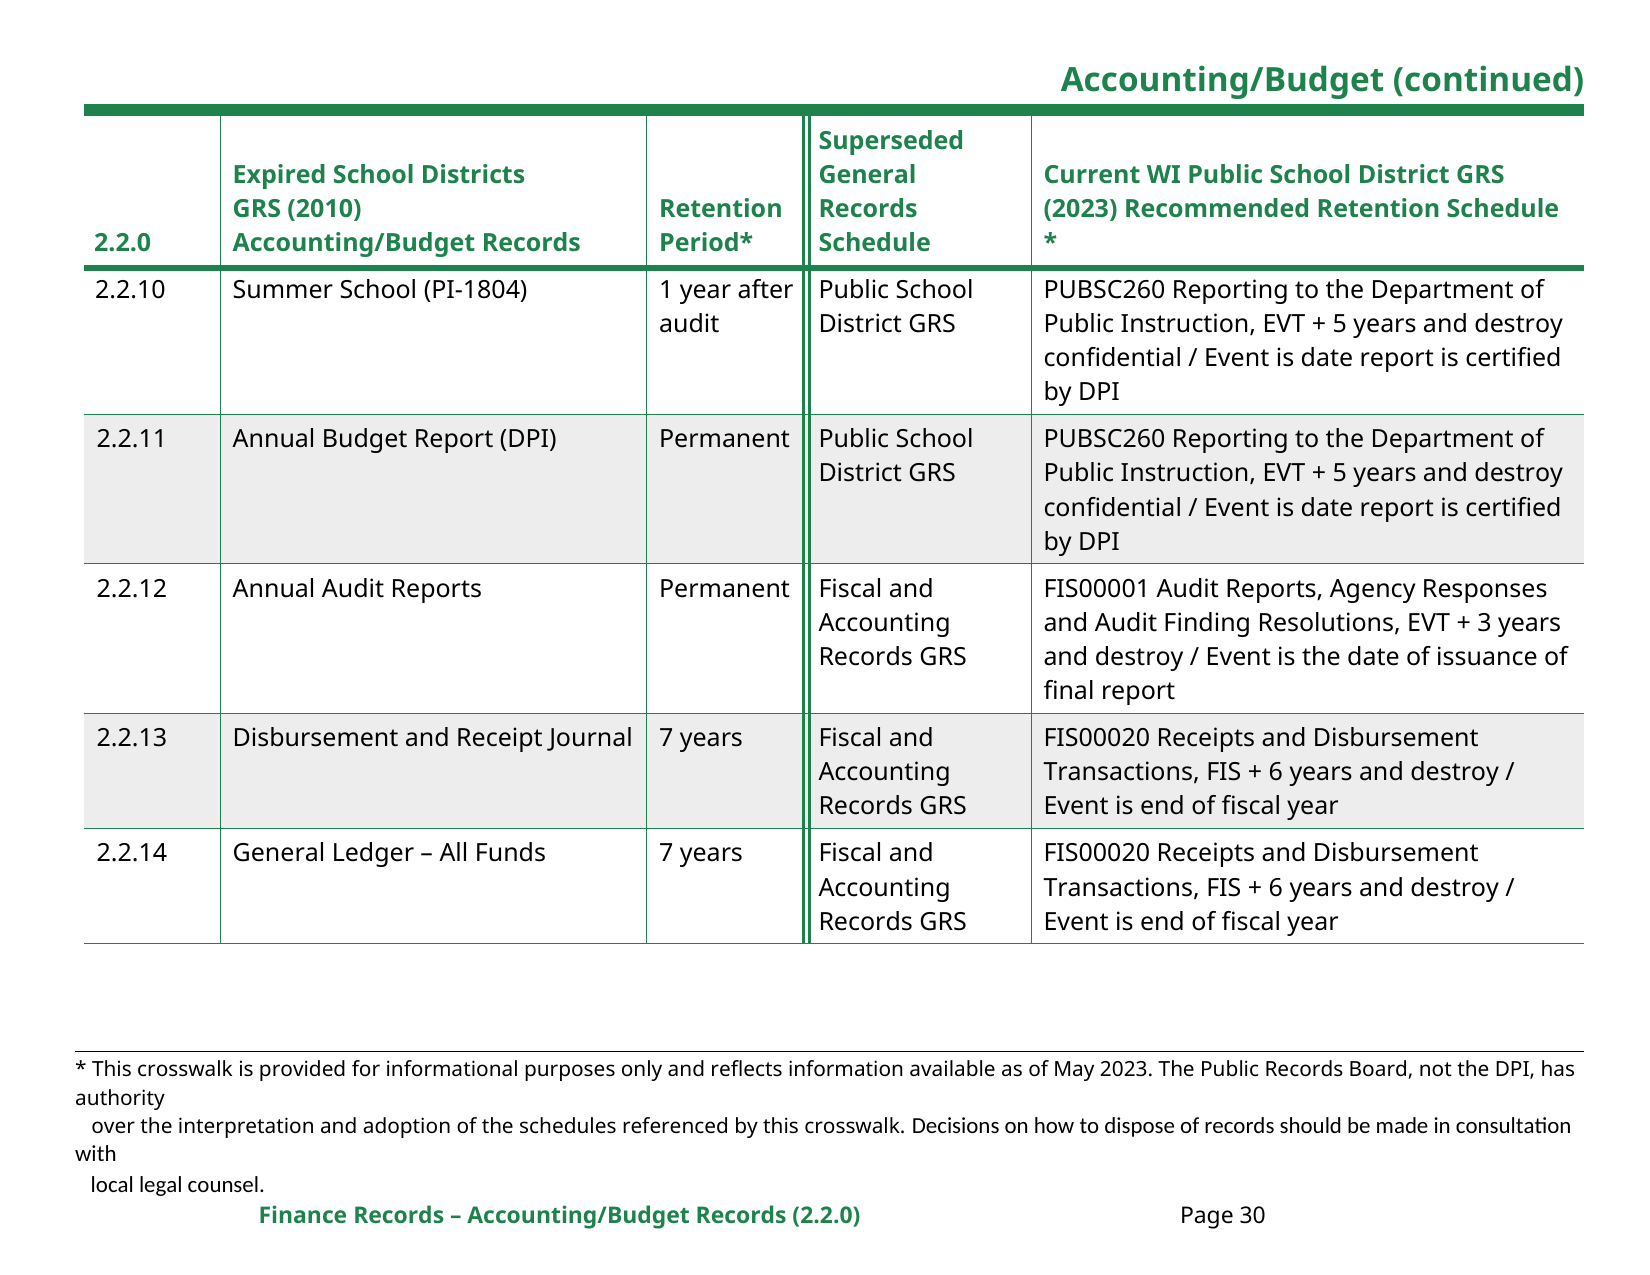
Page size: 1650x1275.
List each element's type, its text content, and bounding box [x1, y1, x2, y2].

table_cell PUBSC260 Reporting to the Department of Public Instruction, EVT + 5 years and destroy confidential / Event is date report is certified by DPI [1032, 415, 1584, 563]
table_cell FIS00001 Audit Reports, Agency Responses and Audit Finding Resolutions, EVT + 3 years and destroy / Event is the date of issuance of final report [1032, 564, 1584, 713]
table_cell 7 years [647, 714, 802, 828]
table_cell General Ledger – All Funds [221, 829, 646, 943]
table_header Current WI Public School District GRS (2023) Recommended Retention Schedule * [1032, 116, 1584, 264]
table_header 2.2.0 [84, 116, 220, 264]
table_cell Permanent [647, 564, 802, 713]
table_cell Annual Budget Report (DPI) [221, 415, 646, 563]
table_cell 2.2.10 [84, 271, 220, 414]
table_cell PUBSC260 Reporting to the Department of Public Instruction, EVT + 5 years and destroy confidential / Event is date report is certified by DPI [1032, 271, 1584, 414]
table_cell Fiscal and Accounting Records GRS [811, 564, 1031, 713]
table_header Superseded General Records Schedule [811, 116, 1031, 264]
table_cell 1 year after audit [647, 271, 802, 414]
table_cell 2.2.11 [84, 415, 220, 563]
table_cell 2.2.12 [84, 564, 220, 713]
table_header Retention Period* [647, 116, 802, 264]
table_cell 7 years [647, 829, 802, 943]
table_cell FIS00020 Receipts and Disbursement Transactions, FIS + 6 years and destroy / Event is end of fiscal year [1032, 714, 1584, 828]
table_cell 2.2.14 [84, 829, 220, 943]
table_cell Annual Audit Reports [221, 564, 646, 713]
table_cell 2.2.13 [84, 714, 220, 828]
table_header Expired School Districts GRS (2010) Accounting/Budget Records [221, 116, 646, 264]
table_cell Fiscal and Accounting Records GRS [811, 829, 1031, 943]
table_cell Public School District GRS [811, 415, 1031, 563]
table_cell Disbursement and Receipt Journal [221, 714, 646, 828]
table_cell Summer School (PI-1804) [221, 271, 646, 414]
table_cell FIS00020 Receipts and Disbursement Transactions, FIS + 6 years and destroy / Event is end of fiscal year [1032, 829, 1584, 943]
table_cell Fiscal and Accounting Records GRS [811, 714, 1031, 828]
table_cell Permanent [647, 415, 802, 563]
table_cell Public School District GRS [811, 271, 1031, 414]
